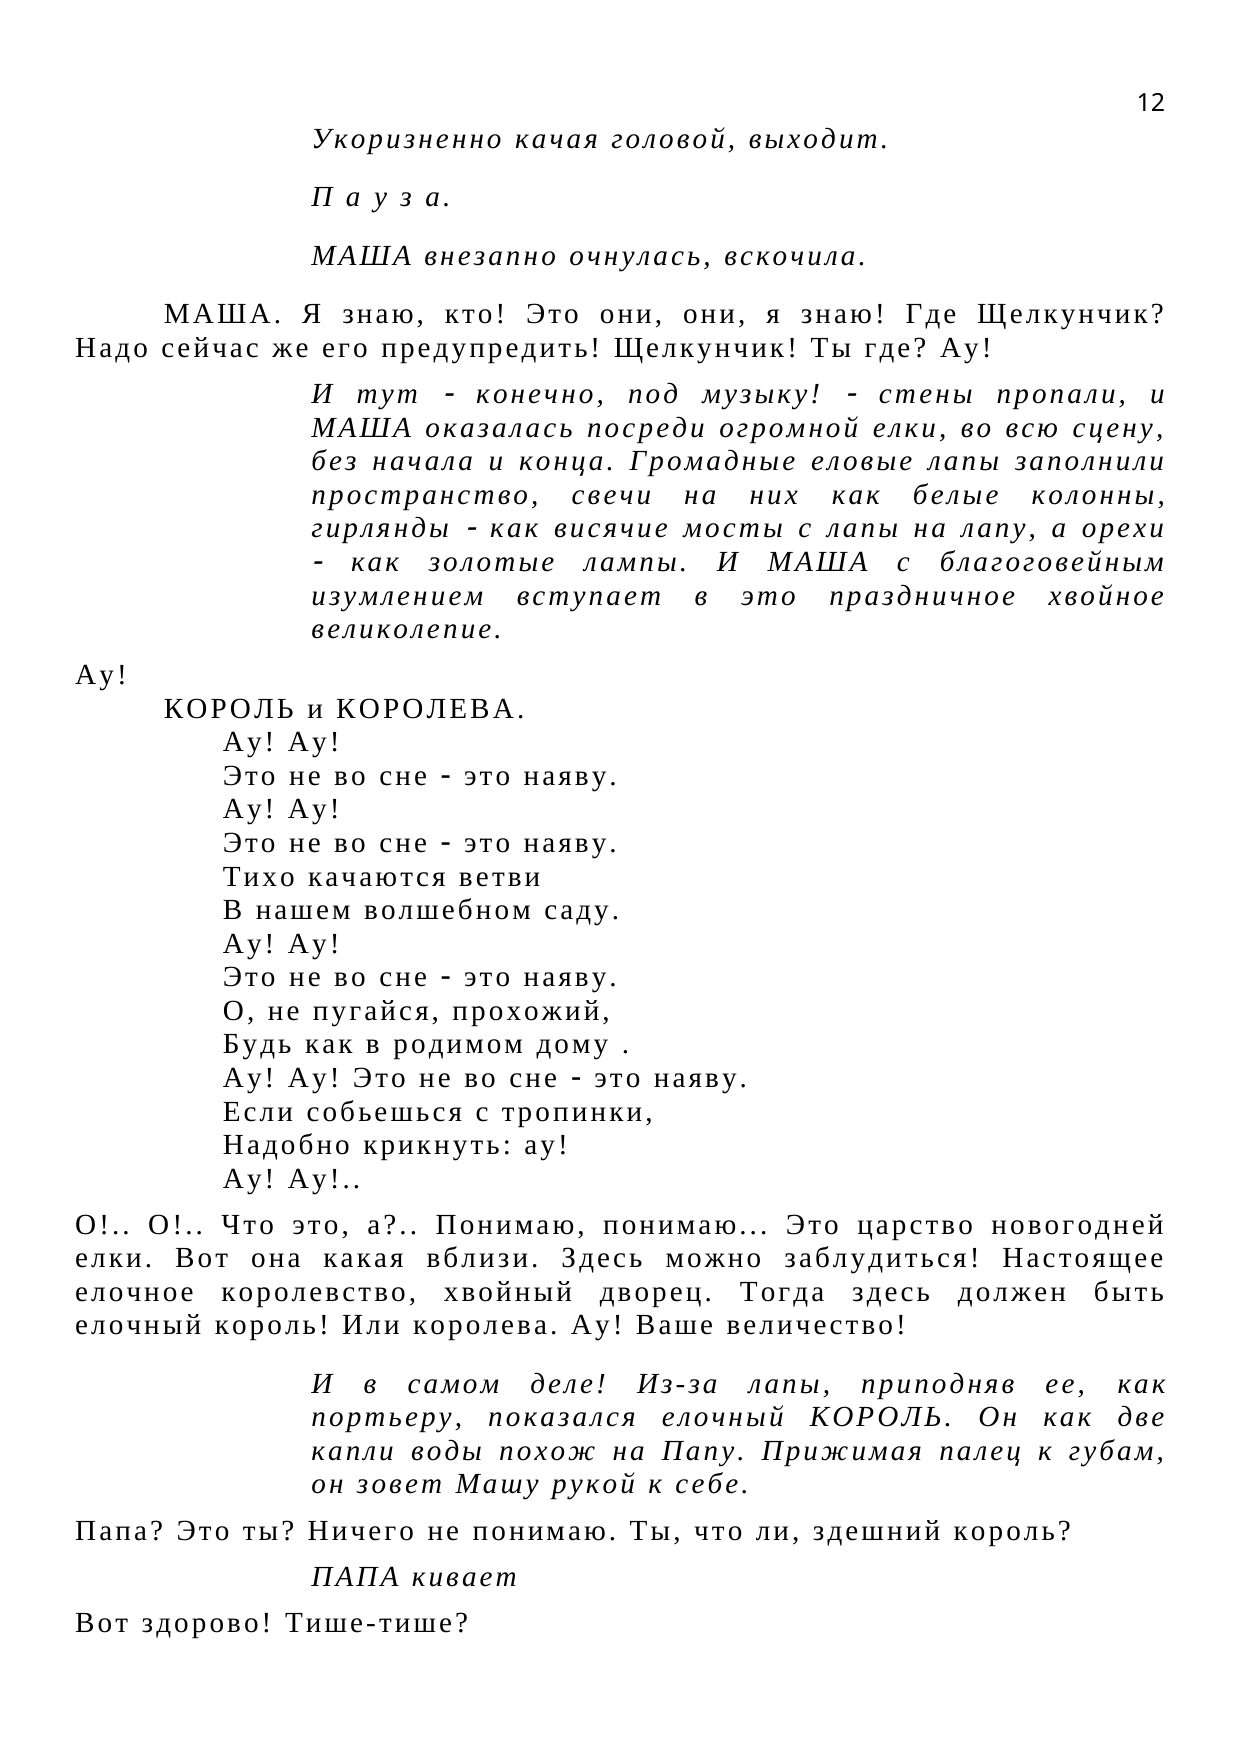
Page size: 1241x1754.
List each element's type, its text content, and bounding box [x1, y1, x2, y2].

text Это не во сне это наяву. [223, 959, 1165, 993]
text В нашем волшебном саду. [223, 892, 1165, 926]
text Надобно крикнуть: ау! [223, 1127, 1165, 1161]
text Ау! Ау!.. [223, 1161, 1165, 1194]
text О!.. О!.. Что это, а?.. Понимаю, понимаю... Это царство новогодней елки. Вот она какая вблизи. Здесь можно заблудиться! Настоящее елочное королевство, хвойный дворец. Тогда здесь должен быть елочный король! Или королева. Ау! Ваше величество! [75, 1207, 1165, 1341]
text О, не пугайся, прохожий, [223, 993, 1165, 1026]
text Если собьешься с тропинки, [223, 1094, 1165, 1127]
text Ау! Ау! [223, 724, 1165, 758]
text МАША. Я знаю, кто! Это они, они, я знаю! Где Щелкунчик? Надо сейчас же его предупредить! Щелкунчик! Ты где? Ау! [75, 296, 1165, 363]
text МАША внезапно очнулась, вскочила. [311, 238, 1165, 271]
text Ау! Ау! [223, 926, 1165, 959]
text Ау! Ау! [223, 791, 1165, 825]
text И в самом деле! Из-за лапы, приподняв ее, как портьеру, показался елочный КОРОЛЬ. Он как две капли воды похож на Папу. Прижимая палец к губам, он зовет Машу рукой к себе. [311, 1366, 1165, 1500]
text Вот здорово! Тише-тише? [75, 1605, 1165, 1638]
text Тихо качаются ветви [223, 859, 1165, 892]
text ПАПА кивает [311, 1559, 1165, 1592]
text Укоризненно качая головой, выходит. [311, 121, 1165, 154]
text Папа? Это ты? Ничего не понимаю. Ты, что ли, здешний король? [75, 1513, 1165, 1546]
text П а у з а. [311, 179, 1165, 213]
text Ау! Ау! Это не во сне это наяву. [223, 1060, 1165, 1094]
text Это не во сне это наяву. [223, 758, 1165, 791]
text Будь как в родимом дому . [223, 1026, 1165, 1060]
text Это не во сне это наяву. [223, 825, 1165, 859]
text И тут конечно, под музыку! стены пропали, и МАША оказалась посреди огромной елки, во всю сцену, без начала и конца. Громадные еловые лапы заполнили пространство, свечи на них как белые колонны, гирлянды как висячие мосты с лапы на лапу, а орехи как золотые лампы. И МАША с благоговейным изумлением вступает в это праздничное хвойное великолепие. [311, 376, 1165, 645]
text Ау! [75, 657, 1165, 691]
text КОРОЛЬ и КОРОЛЕВА. [75, 691, 1165, 724]
